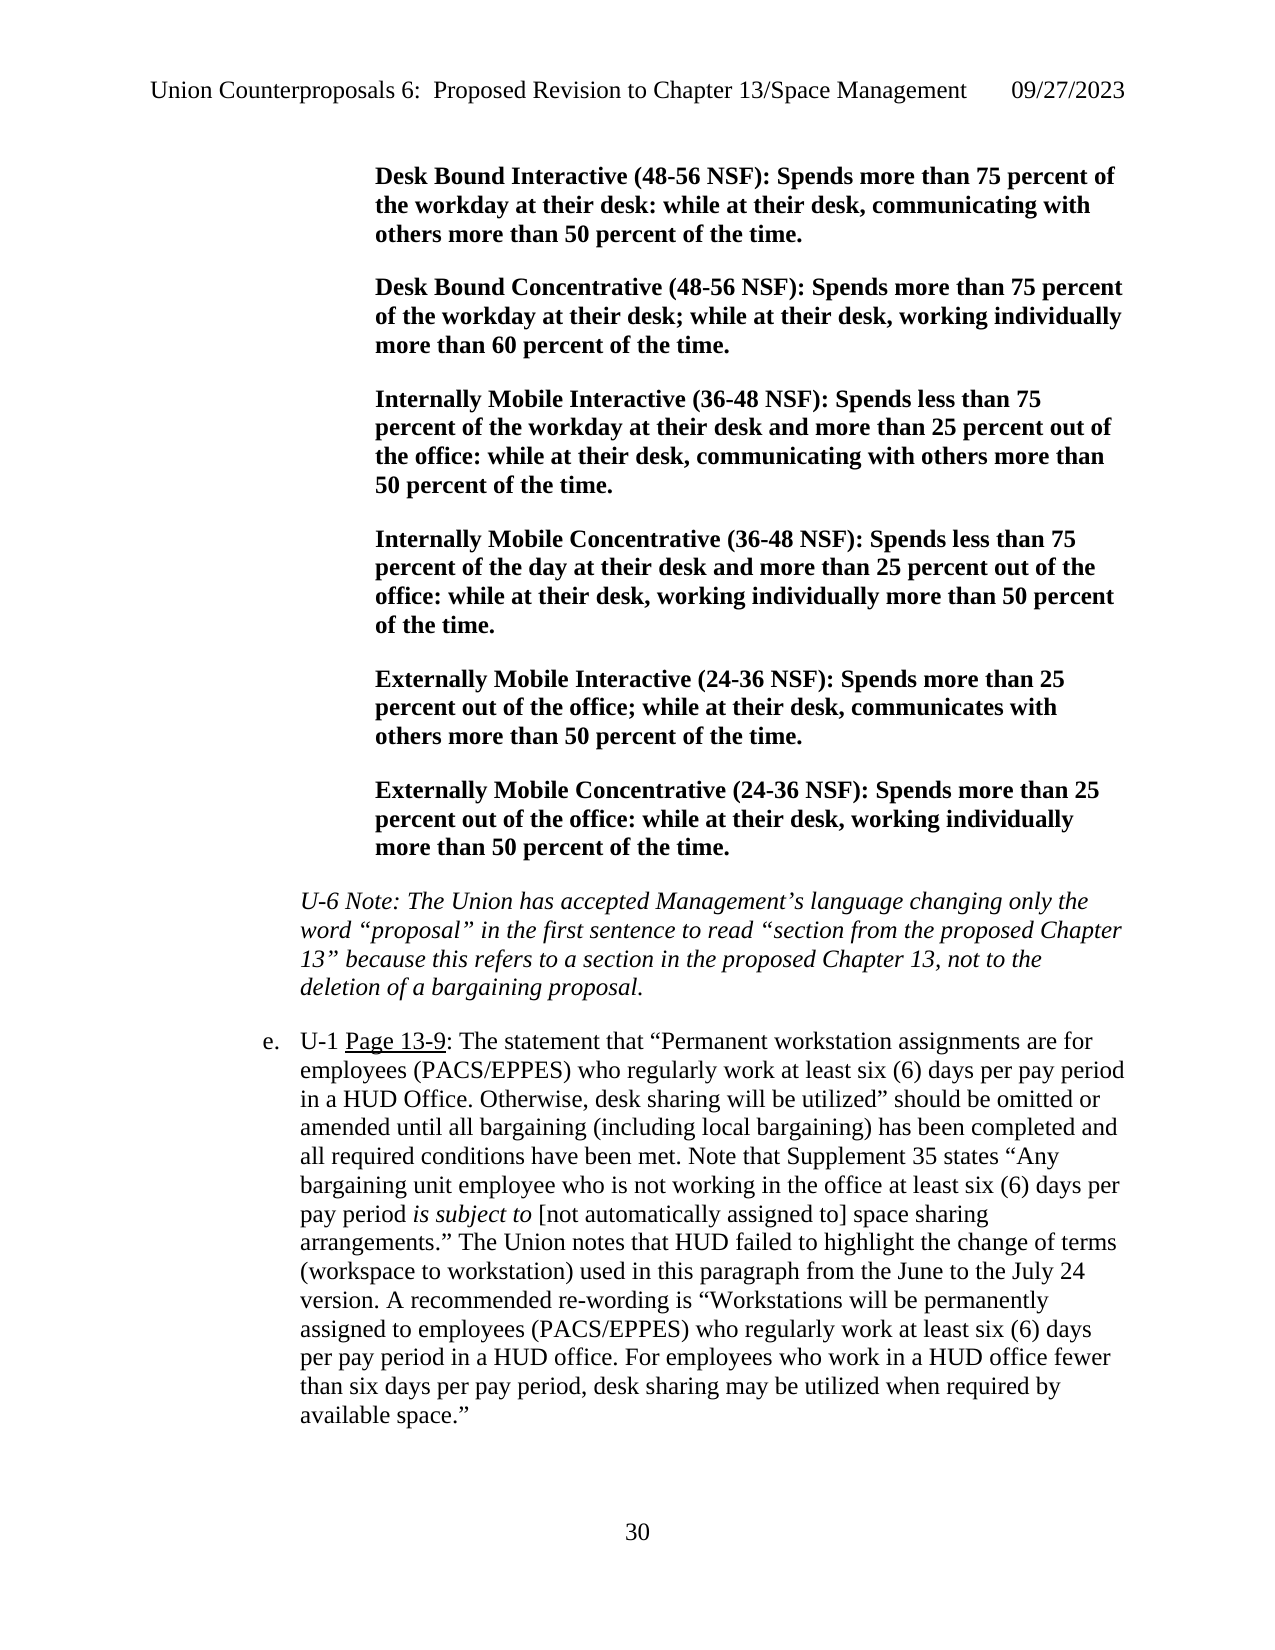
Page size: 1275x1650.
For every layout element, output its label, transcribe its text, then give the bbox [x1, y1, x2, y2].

text Desk Bound Interactive (48-56 NSF): Spends more than 75 percent of the workday at their desk: while at their desk, communicating with others more than 50 percent of the time. [375, 161, 1125, 247]
text U-6 Note: The Union has accepted Management’s language changing only the word “proposal” in the first sentence to read “section from the proposed Chapter 13” because this refers to a section in the proposed Chapter 13, not to the deletion of a bargaining proposal. [300, 886, 1125, 1001]
text Externally Mobile Concentrative (24-36 NSF): Spends more than 25 percent out of the office: while at their desk, working individually more than 50 percent of the time. [375, 775, 1125, 861]
text Externally Mobile Interactive (24-36 NSF): Spends more than 25 percent out of the office; while at their desk, communicates with others more than 50 percent of the time. [375, 664, 1125, 750]
list U-1 Page 13-9: The statement that “Permanent workstation assignments are for employees (PACS/EPPES) who regularly work at least six (6) days per pay period in a HUD Office. Otherwise, desk sharing will be utilized” should be omitted or amended until all bargaining (including local bargaining) has been completed and all required conditions have been met. Note that Supplement 35 states “Any bargaining unit employee who is not working in the office at least six (6) days per pay period is subject to [not automatically assigned to] space sharing arrangements.” The Union notes that HUD failed to highlight the change of terms (workspace to workstation) used in this paragraph from the June to the July 24 version. A recommended re-wording is “Workstations will be permanently assigned to employees (PACS/EPPES) who regularly work at least six (6) days per pay period in a HUD office. For employees who work in a HUD office fewer than six days per pay period, desk sharing may be utilized when required by available space.” [262, 1026, 1125, 1429]
text Internally Mobile Concentrative (36-48 NSF): Spends less than 75 percent of the day at their desk and more than 25 percent out of the office: while at their desk, working individually more than 50 percent of the time. [375, 524, 1125, 639]
text Internally Mobile Interactive (36-48 NSF): Spends less than 75 percent of the workday at their desk and more than 25 percent out of the office: while at their desk, communicating with others more than 50 percent of the time. [375, 384, 1125, 499]
text Desk Bound Concentrative (48-56 NSF): Spends more than 75 percent of the workday at their desk; while at their desk, working individually more than 60 percent of the time. [375, 272, 1125, 359]
